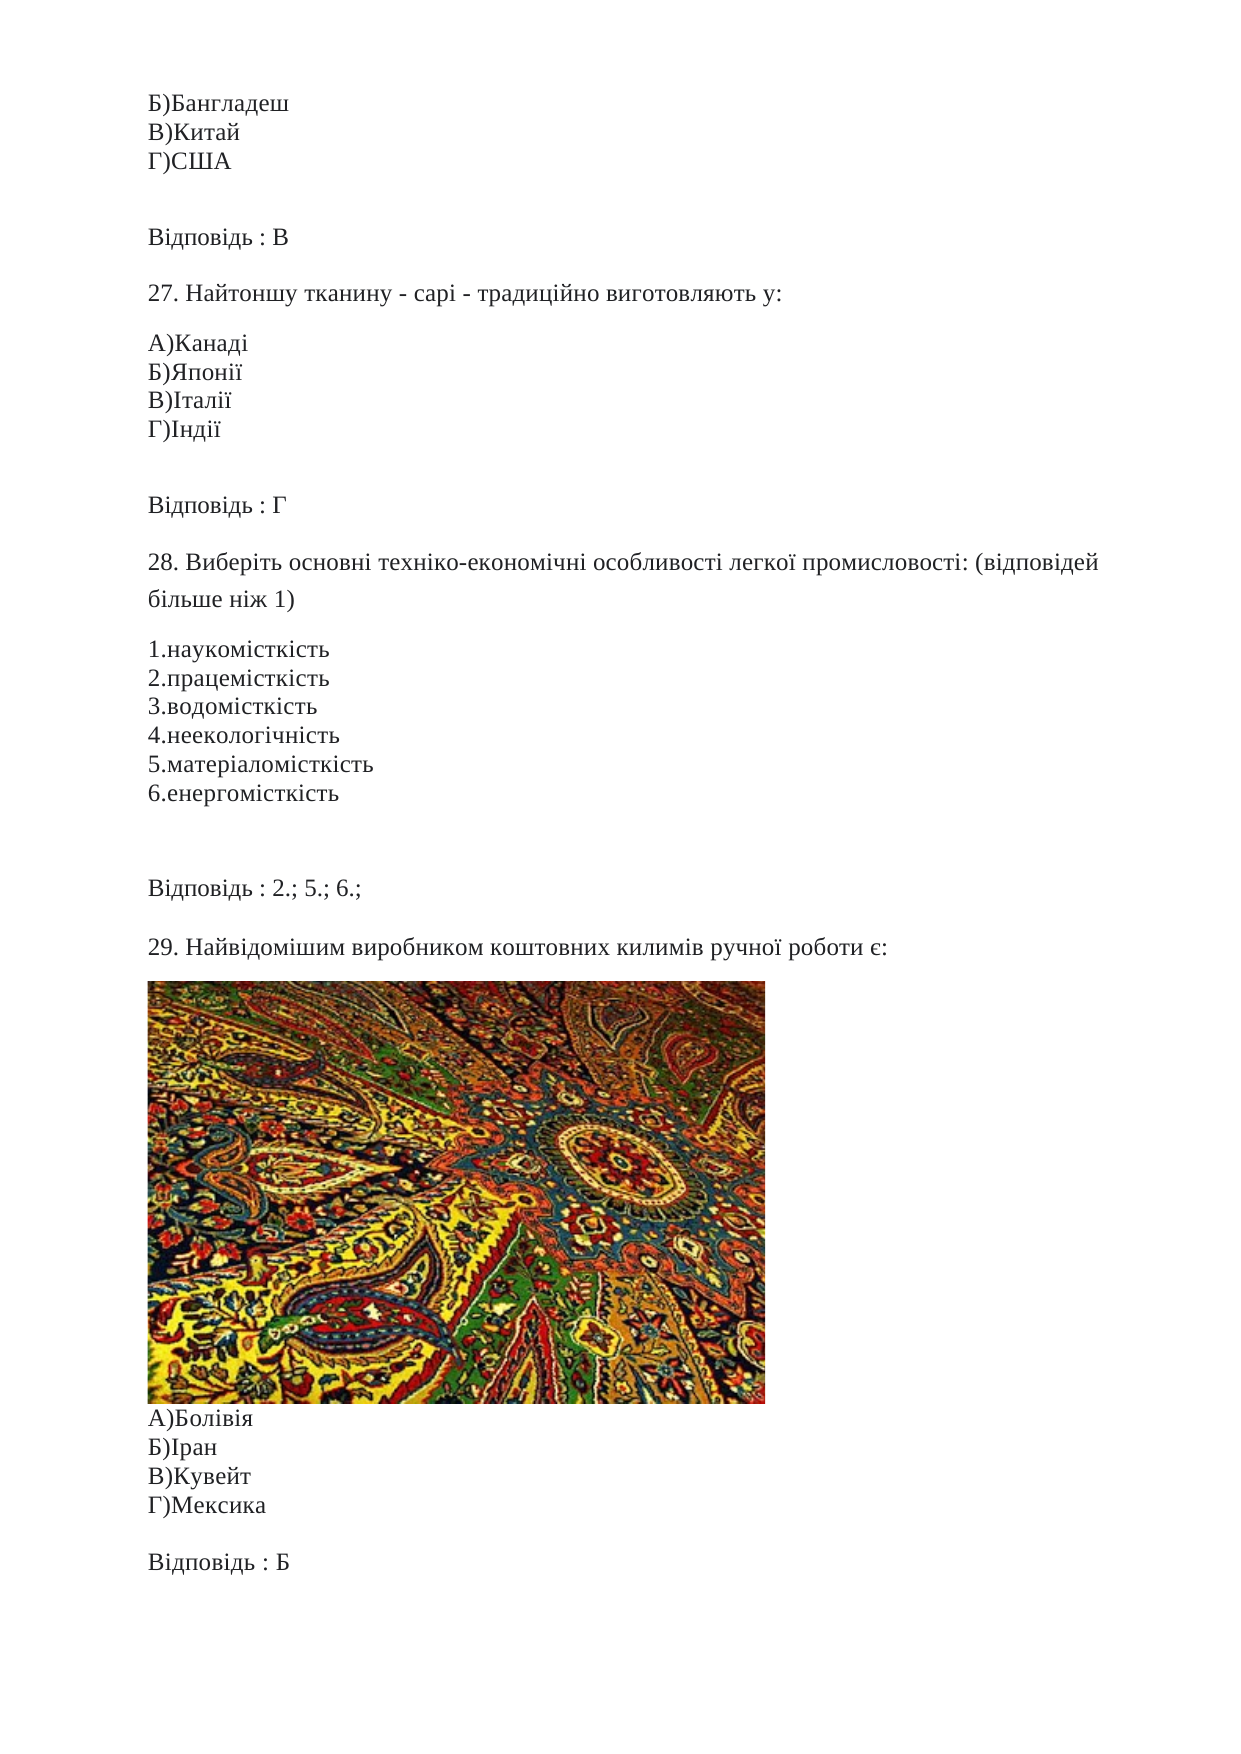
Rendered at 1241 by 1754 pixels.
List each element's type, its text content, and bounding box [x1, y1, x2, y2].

picture [147, 981, 766, 1404]
text 2.працемісткість [148, 663, 1152, 691]
text Г)Індії [148, 414, 1152, 443]
text 29. Найвідомішим виробником коштовних килимів ручної роботи є: [148, 923, 1152, 961]
text 5.матеріаломісткість [148, 749, 1152, 778]
text В)Кувейт [148, 1461, 1152, 1490]
text А)Болівія [148, 1403, 1152, 1432]
text Г)Мексика [148, 1490, 1152, 1518]
text 28. Виберіть основні техніко-економічні особливості легкої промисловості: (відповідей більше ніж 1) [148, 538, 1152, 613]
text Б)Японії [148, 357, 1152, 386]
text 6.енергомісткість [148, 778, 1152, 806]
text Відповідь : 2.; 5.; 6.; [148, 865, 1152, 902]
text Б)Бангладеш [148, 88, 1152, 117]
text Відповідь : Г [148, 491, 1152, 519]
text А)Канаді [148, 328, 1152, 357]
text Відповідь : Б [148, 1547, 1152, 1576]
text В)Китай [148, 117, 1152, 146]
text Г)США [148, 146, 1152, 175]
text 1.наукомісткість [148, 634, 1152, 663]
text 3.водомісткість [148, 691, 1152, 720]
text 4.неекологічність [148, 720, 1152, 749]
text Відповідь : В [148, 222, 1152, 251]
text 27. Найтоншу тканину - сарі - традиційно виготовляють у: [148, 270, 1152, 307]
text В)Італії [148, 386, 1152, 414]
text Б)Іран [148, 1432, 1152, 1461]
